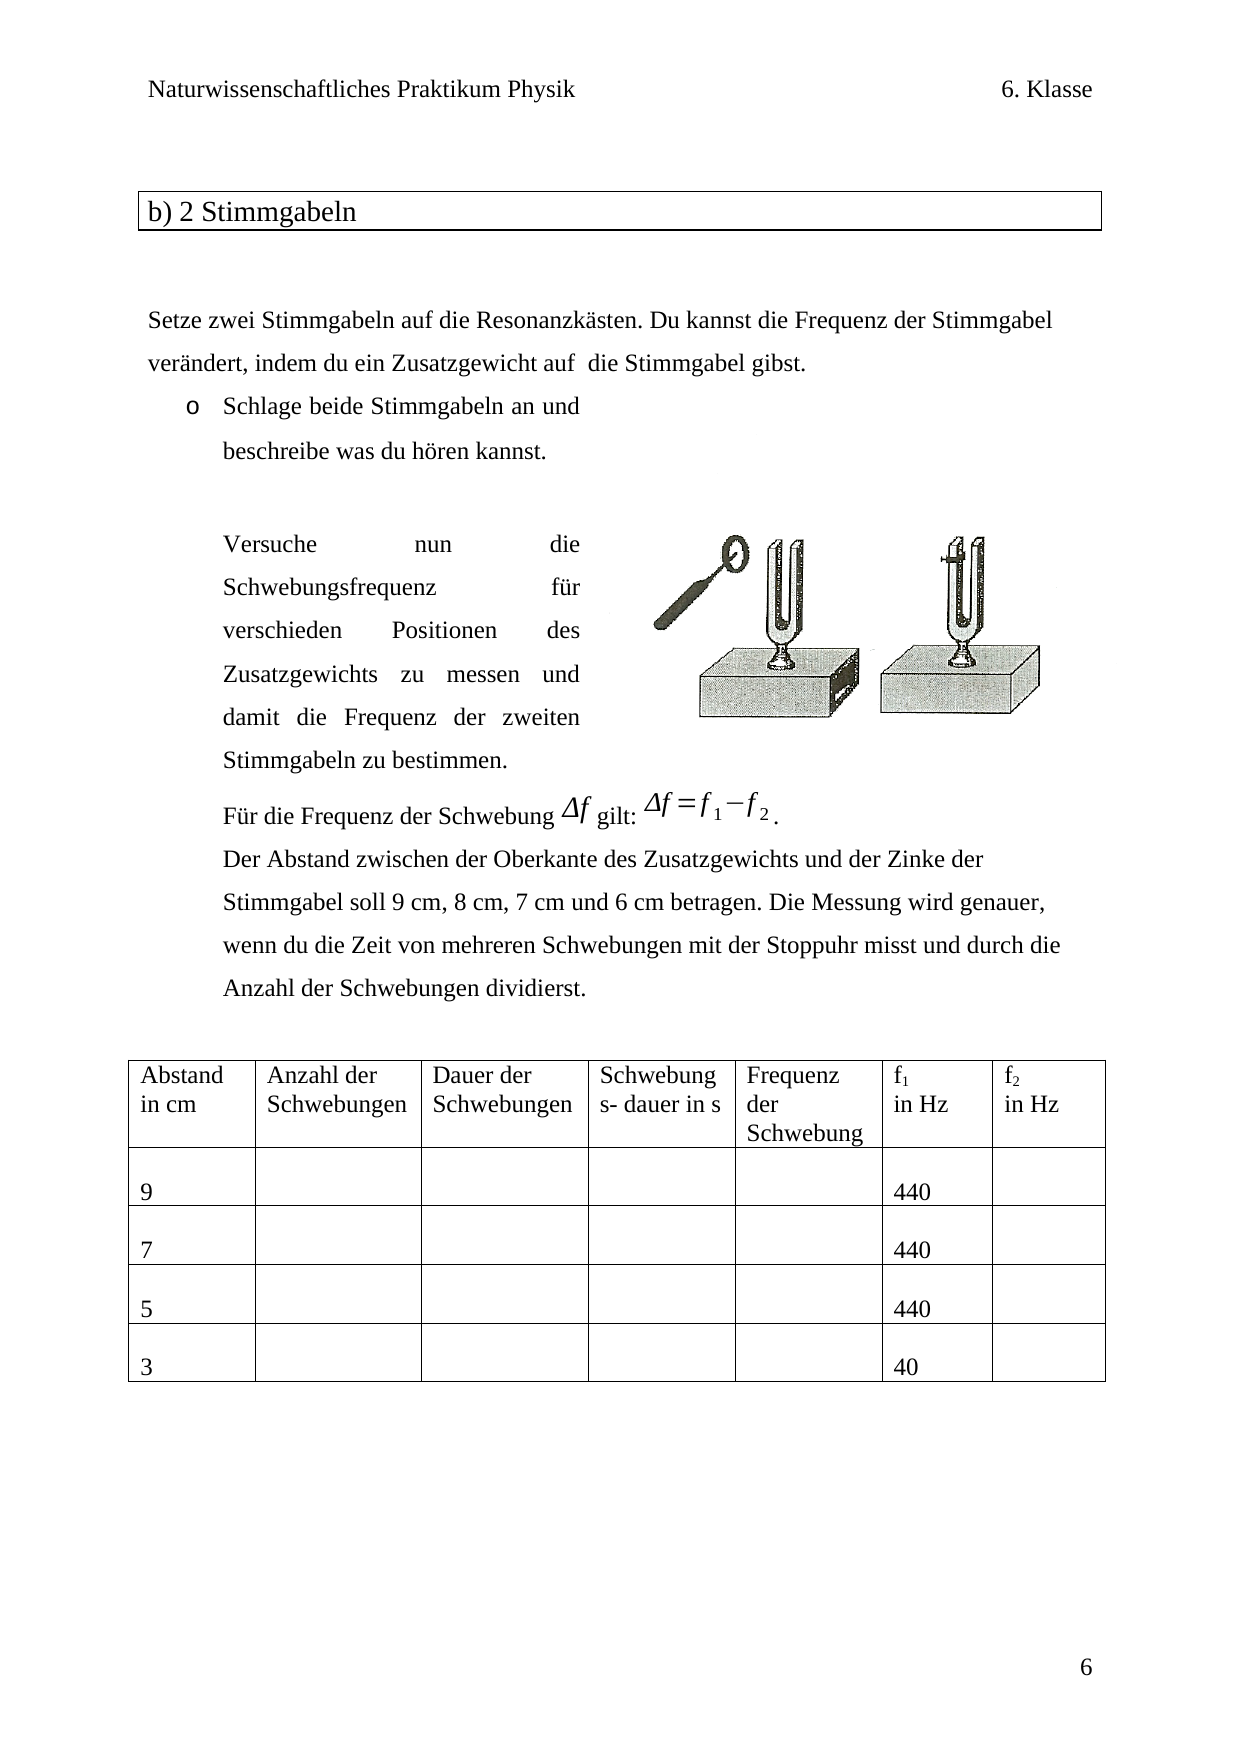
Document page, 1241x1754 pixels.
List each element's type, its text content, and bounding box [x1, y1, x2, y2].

table_cell 440 [883, 1265, 992, 1322]
table_cell [589, 1265, 735, 1322]
table_cell [589, 1206, 735, 1264]
table_cell [256, 1324, 421, 1381]
table_cell [256, 1265, 421, 1322]
table_cell [736, 1265, 882, 1322]
table_cell 5 [129, 1265, 255, 1322]
table_header f1 in Hz [883, 1061, 992, 1147]
table_cell 9 [129, 1148, 255, 1205]
table_cell [993, 1265, 1105, 1322]
table_cell [736, 1206, 882, 1264]
table_cell 440 [883, 1206, 992, 1264]
table_header Dauer der Schwebungen [422, 1061, 588, 1147]
table_cell [422, 1265, 588, 1322]
text Der Abstand zwischen der Oberkante des Zusatzgewichts und der Zinke der Stimmgabel soll 9 cm, 8 cm, 7 cm und 6 cm betragen. Die Messung wird genauer, wenn du die Zeit von mehreren Schwebungen mit der Stoppuhr misst und durch die Anzahl der Schwebungen dividierst. [223, 844, 1093, 1002]
table_cell [589, 1324, 735, 1381]
table_header Anzahl der Schwebungen [256, 1061, 421, 1147]
table_header Schwebungs- dauer in s [589, 1061, 735, 1147]
table_cell [993, 1206, 1105, 1264]
list Schlage beide Stimmgabeln an und beschreibe was du hören kannst. [185, 391, 1093, 465]
table_cell [993, 1148, 1105, 1205]
text b) 2 Stimmgabeln [139, 192, 1101, 229]
table_cell 3 [129, 1324, 255, 1381]
table_cell [589, 1148, 735, 1205]
table_cell [256, 1148, 421, 1205]
text Versuche nun die Schwebungsfrequenz für verschieden Positionen des Zusatzgewichts zu messen und damit die Frequenz der zweiten Stimmgabeln zu bestimmen. [223, 529, 1093, 774]
table_header Abstand in cm [129, 1061, 255, 1147]
table_cell [736, 1148, 882, 1205]
text Für die Frequenz der Schwebung gilt: . [223, 788, 1093, 829]
table_cell [422, 1206, 588, 1264]
table_cell 440 [883, 1148, 992, 1205]
table_cell [422, 1148, 588, 1205]
table_header Frequenz der Schwebung [736, 1061, 882, 1147]
table_cell [422, 1324, 588, 1381]
table_cell [993, 1324, 1105, 1381]
table_header f2 in Hz [993, 1061, 1105, 1147]
picture [597, 396, 1123, 752]
table_cell 7 [129, 1206, 255, 1264]
table_cell 40 [883, 1324, 992, 1381]
table_cell [256, 1206, 421, 1264]
text Setze zwei Stimmgabeln auf die Resonanzkästen. Du kannst die Frequenz der Stimmgabel verändert, indem du ein Zusatzgewicht auf die Stimmgabel gibst. [148, 305, 1093, 377]
table_cell [736, 1324, 882, 1381]
